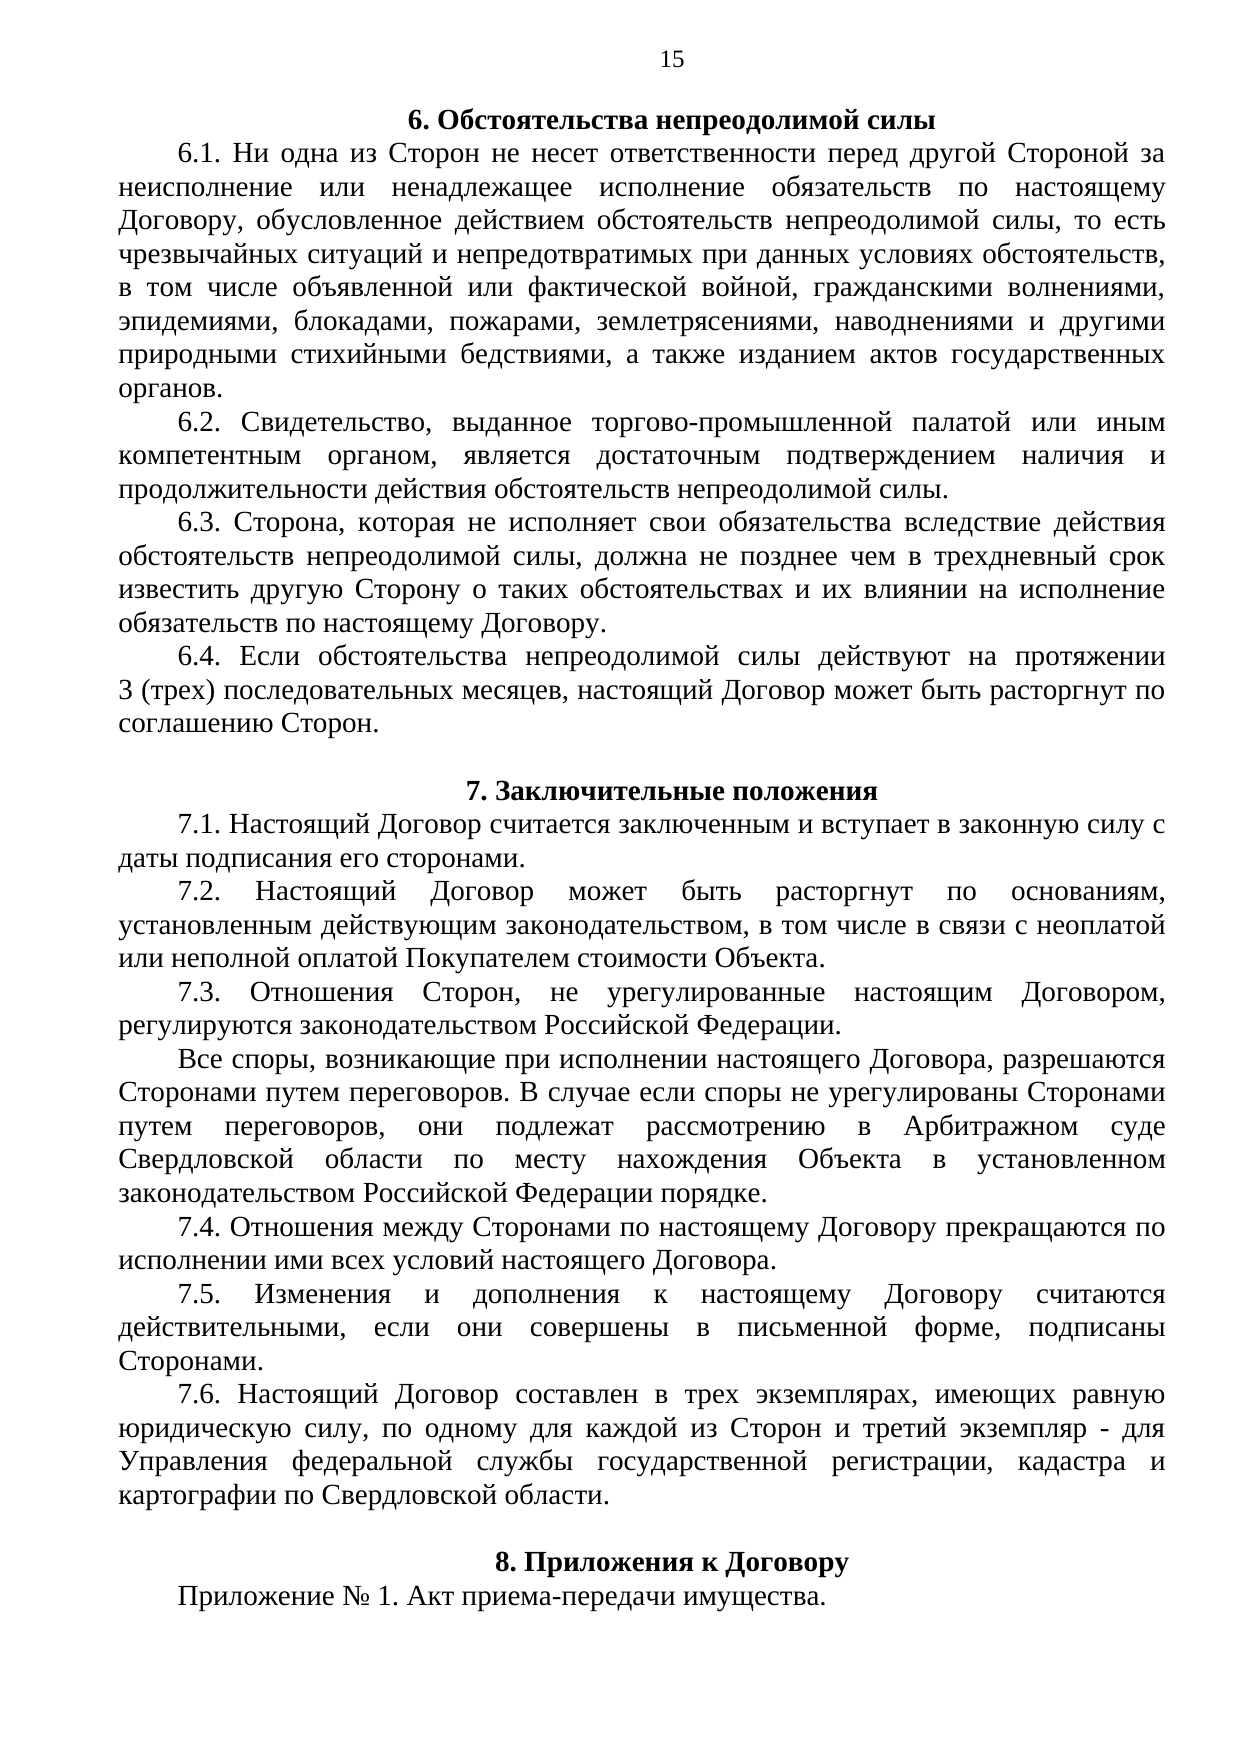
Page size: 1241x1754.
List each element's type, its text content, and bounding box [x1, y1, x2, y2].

text 7. Заключительные положения [118, 773, 1167, 806]
text 8. Приложения к Договору [118, 1544, 1167, 1578]
text 6.3. Сторона, которая не исполняет свои обязательства вследствие действия обстоятельств непреодолимой силы, должна не позднее чем в трехдневный срок известить другую Сторону о таких обстоятельствах и их влиянии на исполнение обязательств по настоящему Договору. [118, 504, 1167, 638]
text 6.2. Свидетельство, выданное торгово-промышленной палатой или иным компетентным органом, является достаточным подтверждением наличия и продолжительности действия обстоятельств непреодолимой силы. [118, 404, 1167, 504]
text 7.6. Настоящий Договор составлен в трех экземплярах, имеющих равную юридическую силу, по одному для каждой из Сторон и третий экземпляр - для Управления федеральной службы государственной регистрации, кадастра и картографии по Свердловской области. [118, 1376, 1167, 1511]
text 7.4. Отношения между Сторонами по настоящему Договору прекращаются по исполнении ими всех условий настоящего Договора. [118, 1209, 1167, 1276]
text 6.1. Ни одна из Сторон не несет ответственности перед другой Стороной за неисполнение или ненадлежащее исполнение обязательств по настоящему Договору, обусловленное действием обстоятельств непреодолимой силы, то есть чрезвычайных ситуаций и непредотвратимых при данных условиях обстоятельств, в том числе объявленной или фактической войной, гражданскими волнениями, эпидемиями, блокадами, пожарами, землетрясениями, наводнениями и другими природными стихийными бедствиями, а также изданием актов государственных органов. [118, 135, 1167, 404]
text 6. Обстоятельства непреодолимой силы [118, 102, 1167, 135]
text 6.4. Если обстоятельства непреодолимой силы действуют на протяжении 3 (трех) последовательных месяцев, настоящий Договор может быть расторгнут по соглашению Сторон. [118, 638, 1167, 739]
text 7.3. Отношения Сторон, не урегулированные настоящим Договором, регулируются законодательством Российской Федерации. [118, 974, 1167, 1041]
text 7.1. Настоящий Договор считается заключенным и вступает в законную силу с даты подписания его сторонами. [118, 806, 1167, 873]
text 7.2. Настоящий Договор может быть расторгнут по основаниям, установленным действующим законодательством, в том числе в связи с неоплатой или неполной оплатой Покупателем стоимости Объекта. [118, 873, 1167, 974]
text Приложение № 1. Акт приема-передачи имущества. [118, 1578, 1167, 1611]
text 7.5. Изменения и дополнения к настоящему Договору считаются действительными, если они совершены в письменной форме, подписаны Сторонами. [118, 1276, 1167, 1376]
text Все споры, возникающие при исполнении настоящего Договора, разрешаются Сторонами путем переговоров. В случае если споры не урегулированы Сторонами путем переговоров, они подлежат рассмотрению в Арбитражном суде Свердловской области по месту нахождения Объекта в установленном законодательством Российской Федерации порядке. [118, 1041, 1167, 1209]
